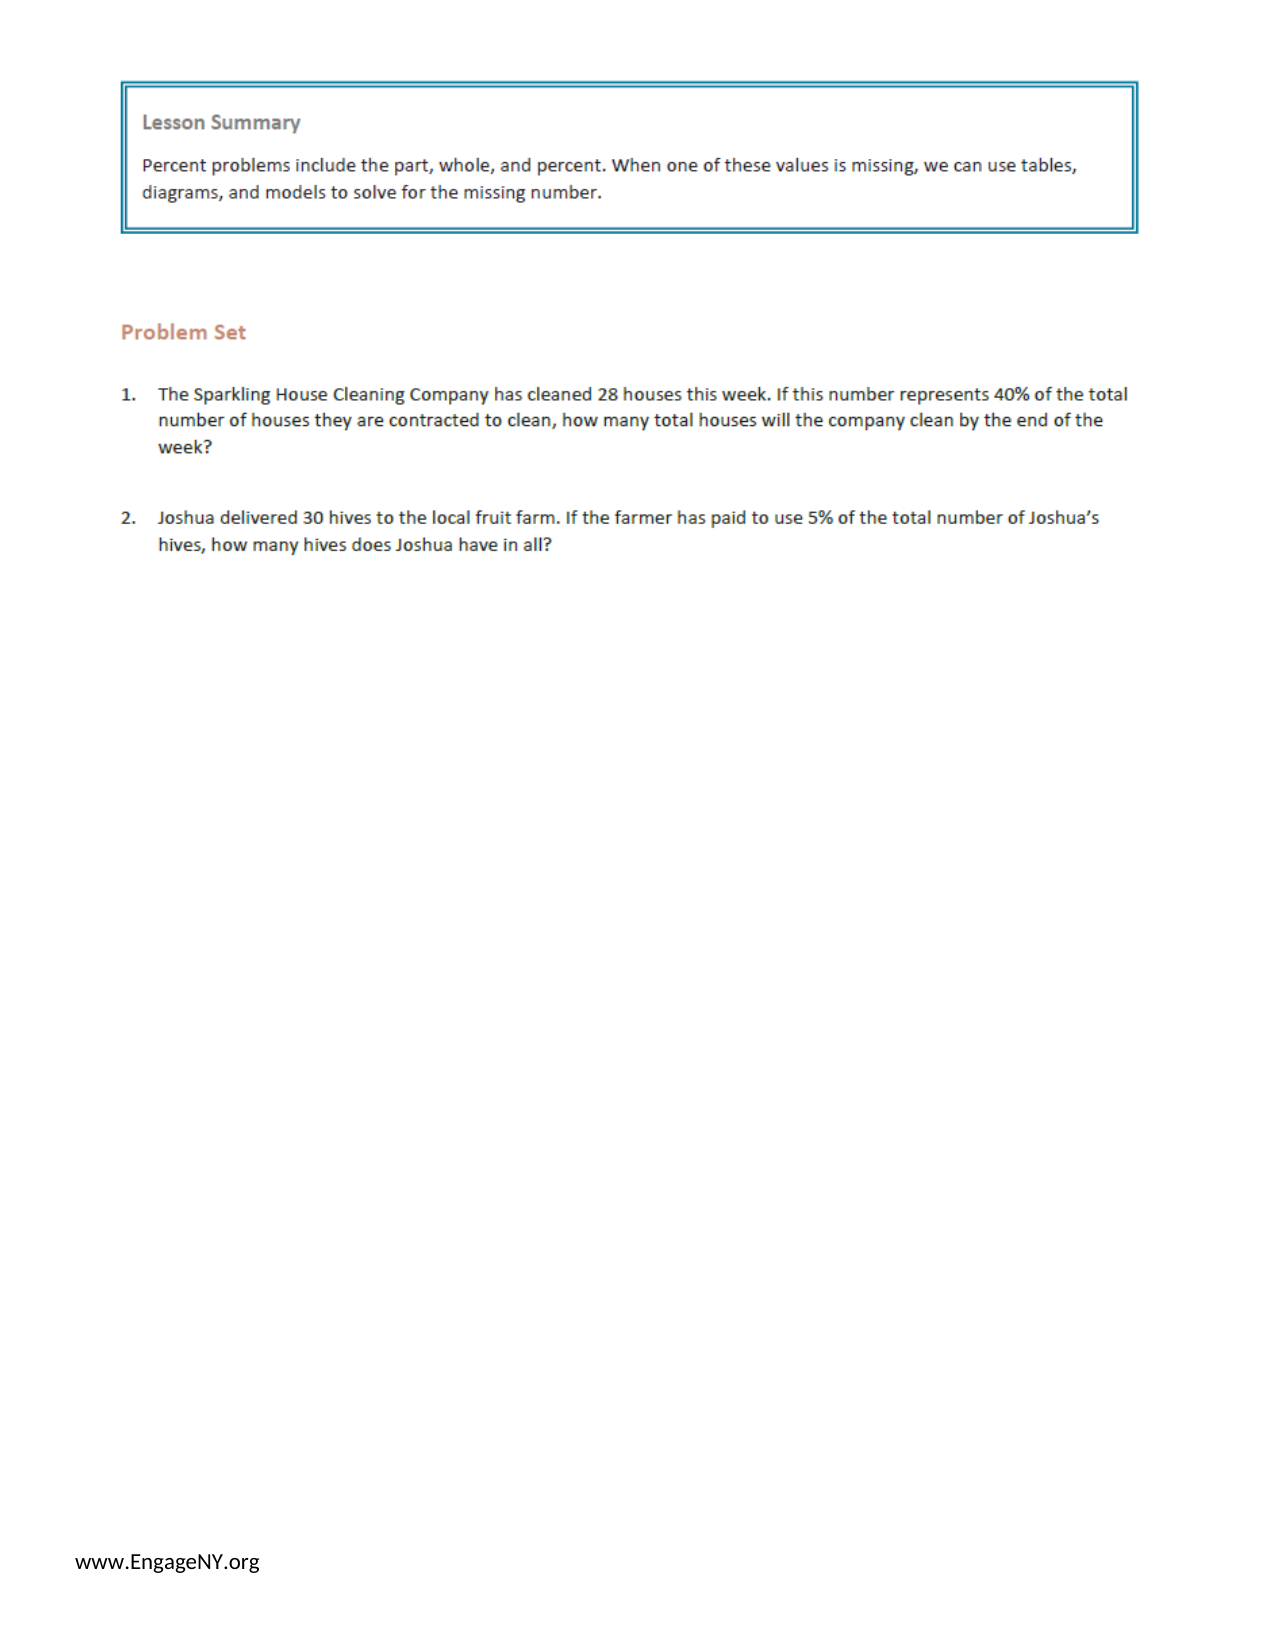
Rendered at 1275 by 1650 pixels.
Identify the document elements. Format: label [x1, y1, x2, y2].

picture [75, 75, 1200, 623]
